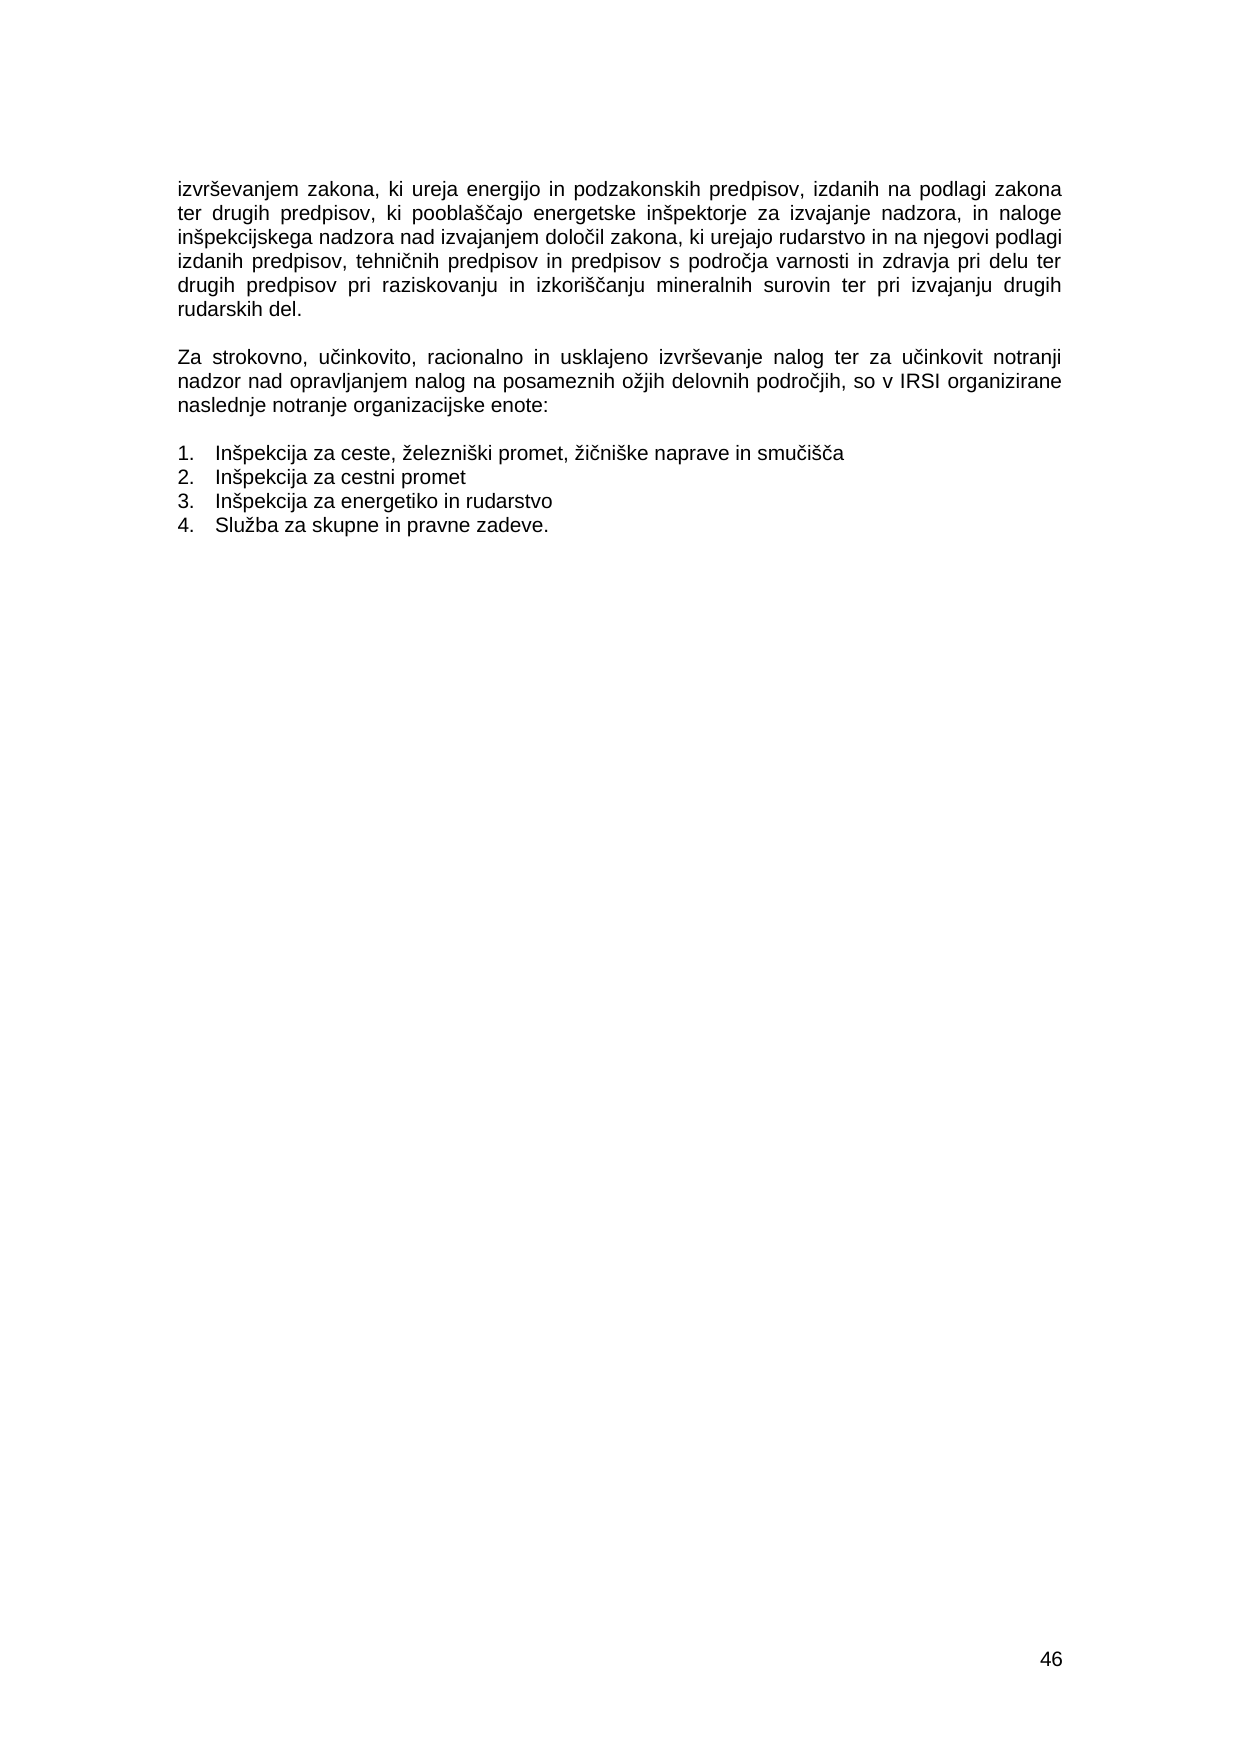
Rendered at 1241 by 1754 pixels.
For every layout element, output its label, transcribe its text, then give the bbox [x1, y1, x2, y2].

list Inšpekcija za ceste, železniški promet, žičniške naprave in smučišča [177, 441, 1063, 465]
list Inšpekcija za energetiko in rudarstvo [177, 489, 1063, 513]
list Služba za skupne in pravne zadeve. [177, 513, 1063, 537]
list Inšpekcija za cestni promet [177, 465, 1063, 489]
text Za strokovno, učinkovito, racionalno in usklajeno izvrševanje nalog ter za učinkovit notranji nadzor nad opravljanjem nalog na posameznih ožjih delovnih področjih, so v IRSI organizirane naslednje notranje organizacijske enote: [177, 345, 1063, 417]
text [177, 177, 1063, 321]
